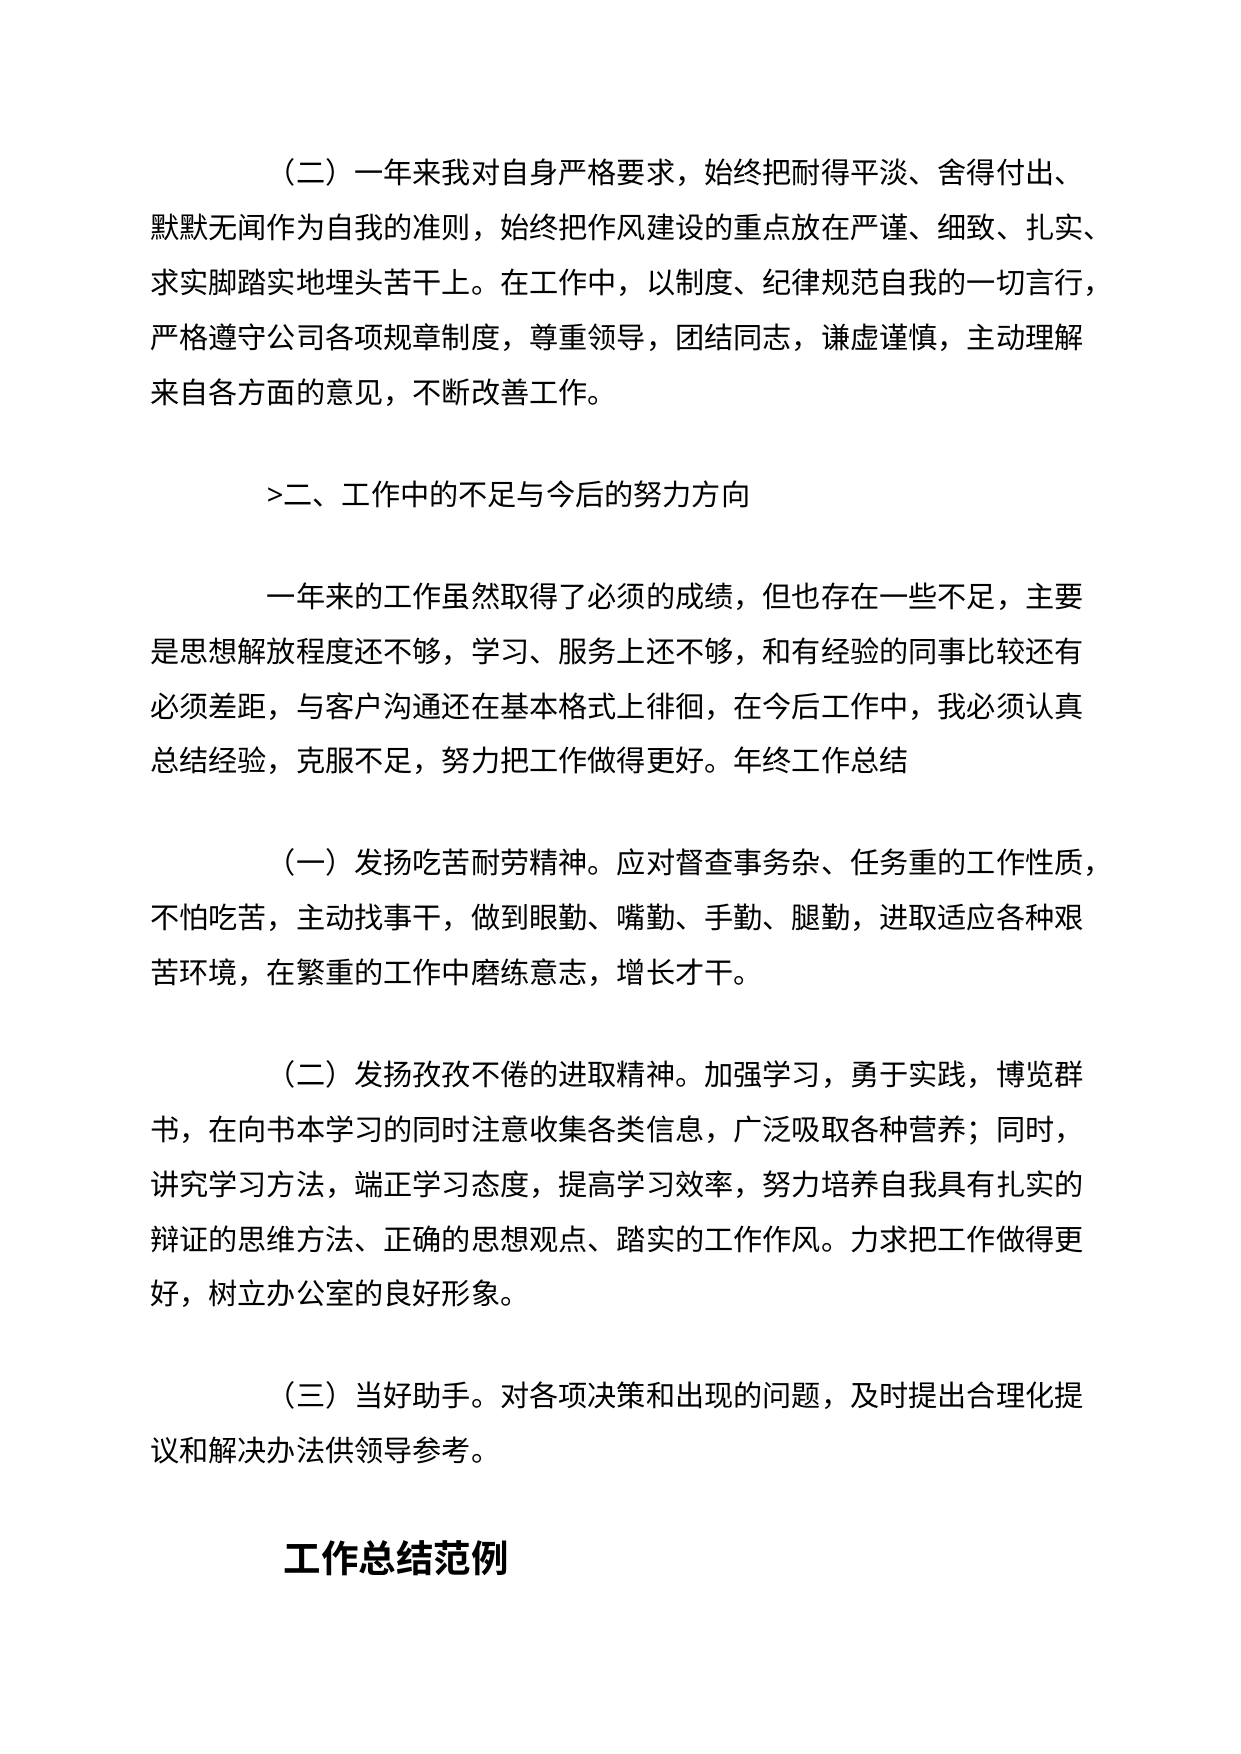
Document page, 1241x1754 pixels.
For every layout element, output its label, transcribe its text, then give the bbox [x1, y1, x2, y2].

text 一年来的工作虽然取得了必须的成绩，但也存在一些不足，主要是思想解放程度还不够，学习、服务上还不够，和有经验的同事比较还有必须差距，与客户沟通还在基本格式上徘徊，在今后工作中，我必须认真总结经验，克服不足，努力把工作做得更好。年终工作总结 [150, 573, 1090, 780]
text （三）当好助手。对各项决策和出现的问题，及时提出合理化提议和解决办法供领导参考。 [150, 1373, 1090, 1470]
text （二）一年来我对自身严格要求，始终把耐得平淡、舍得付出、默默无闻作为自我的准则，始终把作风建设的重点放在严谨、细致、扎实、求实脚踏实地埋头苦干上。在工作中，以制度、纪律规范自我的一切言行，严格遵守公司各项规章制度，尊重领导，团结同志，谦虚谨慎，主动理解来自各方面的意见，不断改善工作。 [150, 150, 1090, 412]
text >二、工作中的不足与今后的努力方向 [150, 471, 1090, 514]
text （一）发扬吃苦耐劳精神。应对督查事务杂、任务重的工作性质，不怕吃苦，主动找事干，做到眼勤、嘴勤、手勤、腿勤，进取适应各种艰苦环境，在繁重的工作中磨练意志，增长才干。 [150, 840, 1090, 992]
text （二）发扬孜孜不倦的进取精神。加强学习，勇于实践，博览群书，在向书本学习的同时注意收集各类信息，广泛吸取各种营养；同时，讲究学习方法，端正学习态度，提高学习效率，努力培养自我具有扎实的辩证的思维方法、正确的思想观点、踏实的工作作风。力求把工作做得更好，树立办公室的良好形象。 [150, 1051, 1090, 1313]
text 工作总结范例 [150, 1529, 1090, 1584]
